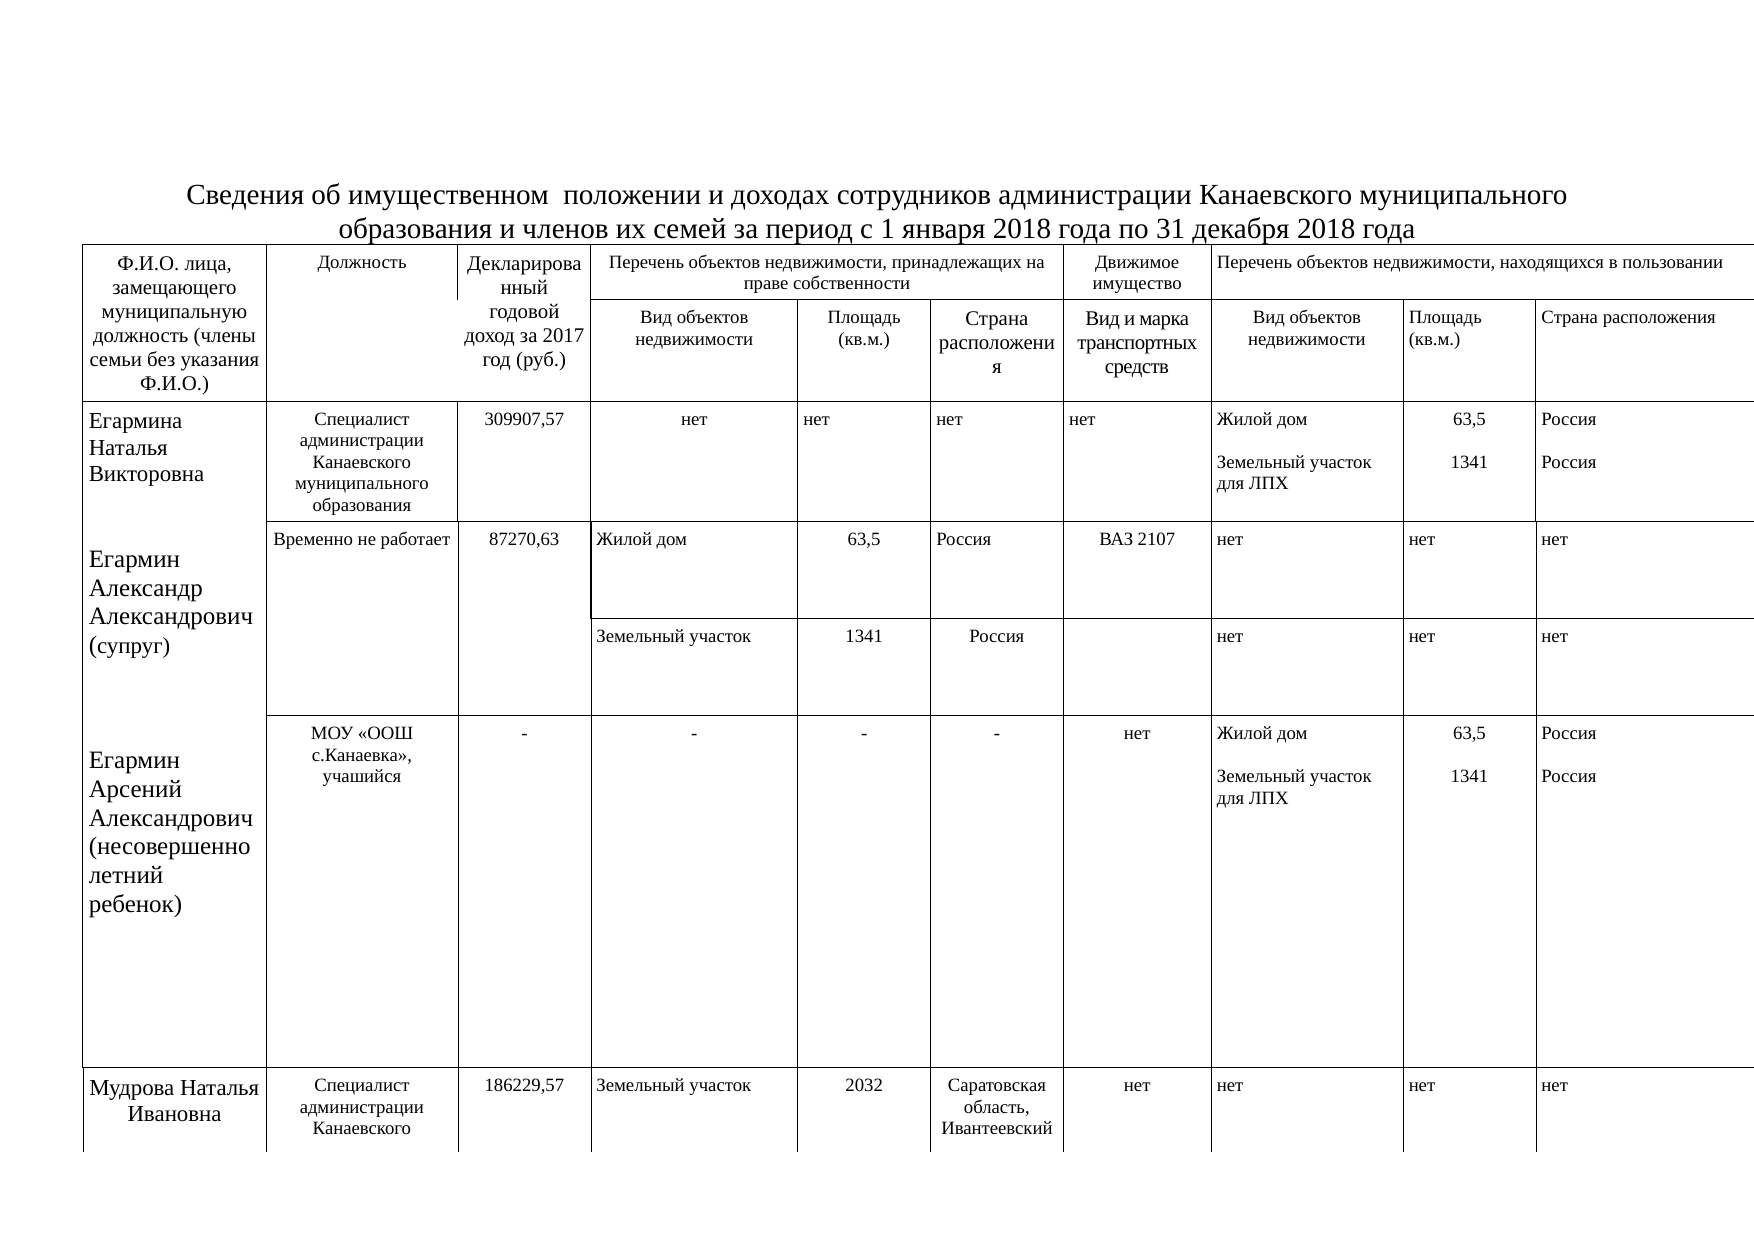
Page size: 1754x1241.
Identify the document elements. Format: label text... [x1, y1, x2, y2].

table_cell - [592, 716, 797, 1067]
table_cell 186229,57 [459, 1068, 591, 1152]
table_cell Вид и марка транспортных средств [1064, 300, 1211, 401]
table_header Должность [267, 245, 458, 401]
table_cell - [931, 716, 1063, 1067]
table_cell нет [1212, 1068, 1403, 1152]
table_cell Площадь (кв.м.) [798, 300, 930, 401]
table_cell нет [591, 402, 797, 521]
table_cell 1341 [798, 619, 930, 715]
table_cell 2032 [798, 1068, 930, 1152]
table_cell нет [931, 402, 1063, 521]
table_cell 87270,63 [459, 522, 591, 715]
text Сведения об имущественном положении и доходах сотрудников администрации Канаевского муниципального образования и членов их семей за период с 1 января 2018 года по 31 декабря 2018 года [118, 177, 1636, 244]
table_cell нет [1404, 522, 1536, 618]
table_cell Вид объектов недвижимости [591, 300, 797, 401]
table_cell нет [1064, 1068, 1211, 1152]
table_cell ВАЗ 2107 [1064, 522, 1211, 618]
table_cell 63,5 [798, 522, 930, 618]
table_cell [1064, 619, 1211, 715]
table_cell Площадь (кв.м.) [1404, 300, 1535, 401]
table_header Движимое имущество [1064, 245, 1211, 299]
table_cell нет [1404, 1068, 1536, 1152]
table_cell Земельный участок [592, 619, 797, 715]
table_cell нет [1537, 1068, 1754, 1152]
table_cell Страна расположения [1536, 300, 1754, 401]
table_cell Егармина Наталья Викторовна Егармин Александр Александрович (супруг) Егармин Арсений Александрович (несовершеннолетний ребенок) [83, 402, 266, 1067]
table_cell 63,5 1341 [1404, 402, 1535, 521]
table_cell Вид объектов недвижимости [1212, 300, 1403, 401]
table_cell 63,5 1341 [1404, 716, 1536, 1067]
table_cell Россия [931, 619, 1063, 715]
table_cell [267, 1068, 458, 1152]
table_cell Специалист администрации Канаевского муниципального образования [267, 402, 457, 521]
table_cell нет [1212, 522, 1403, 618]
table_cell Россия [931, 522, 1063, 618]
table_cell нет [1404, 619, 1536, 715]
table_header Ф.И.О. лица, замещающего муниципальную должность (члены семьи без указания Ф.И.О.) [83, 245, 266, 401]
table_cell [931, 1068, 1063, 1152]
table_header Перечень объектов недвижимости, принадлежащих на праве собственности [591, 245, 1063, 299]
table_cell нет [1537, 619, 1754, 715]
table_cell Земельный участок [592, 1068, 797, 1152]
table_cell МОУ «ООШ с.Канаевка», учашийся [267, 716, 458, 1067]
table_cell нет [1212, 619, 1403, 715]
table_cell Жилой дом Земельный участок для ЛПХ [1212, 716, 1403, 1067]
table_cell Жилой дом Земельный участок для ЛПХ [1212, 402, 1403, 521]
table_cell нет [1064, 402, 1211, 521]
table_cell нет [1537, 522, 1754, 618]
table_header Декларированный годовой доход за 2017 год (руб.) [458, 245, 590, 401]
table_cell Россия Россия [1536, 402, 1754, 521]
table_header Перечень объектов недвижимости, находящихся в пользовании [1212, 245, 1754, 299]
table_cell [84, 1068, 266, 1152]
table_cell - [459, 716, 591, 1067]
table_cell Временно не работает [267, 522, 458, 715]
table_cell Россия Россия [1537, 716, 1754, 1067]
table_cell нет [798, 402, 930, 521]
table_cell 309907,57 [458, 402, 590, 521]
table_cell - [798, 716, 930, 1067]
table_cell Жилой дом [592, 522, 797, 618]
table_cell Страна расположения [931, 300, 1063, 401]
table_cell нет [1064, 716, 1211, 1067]
